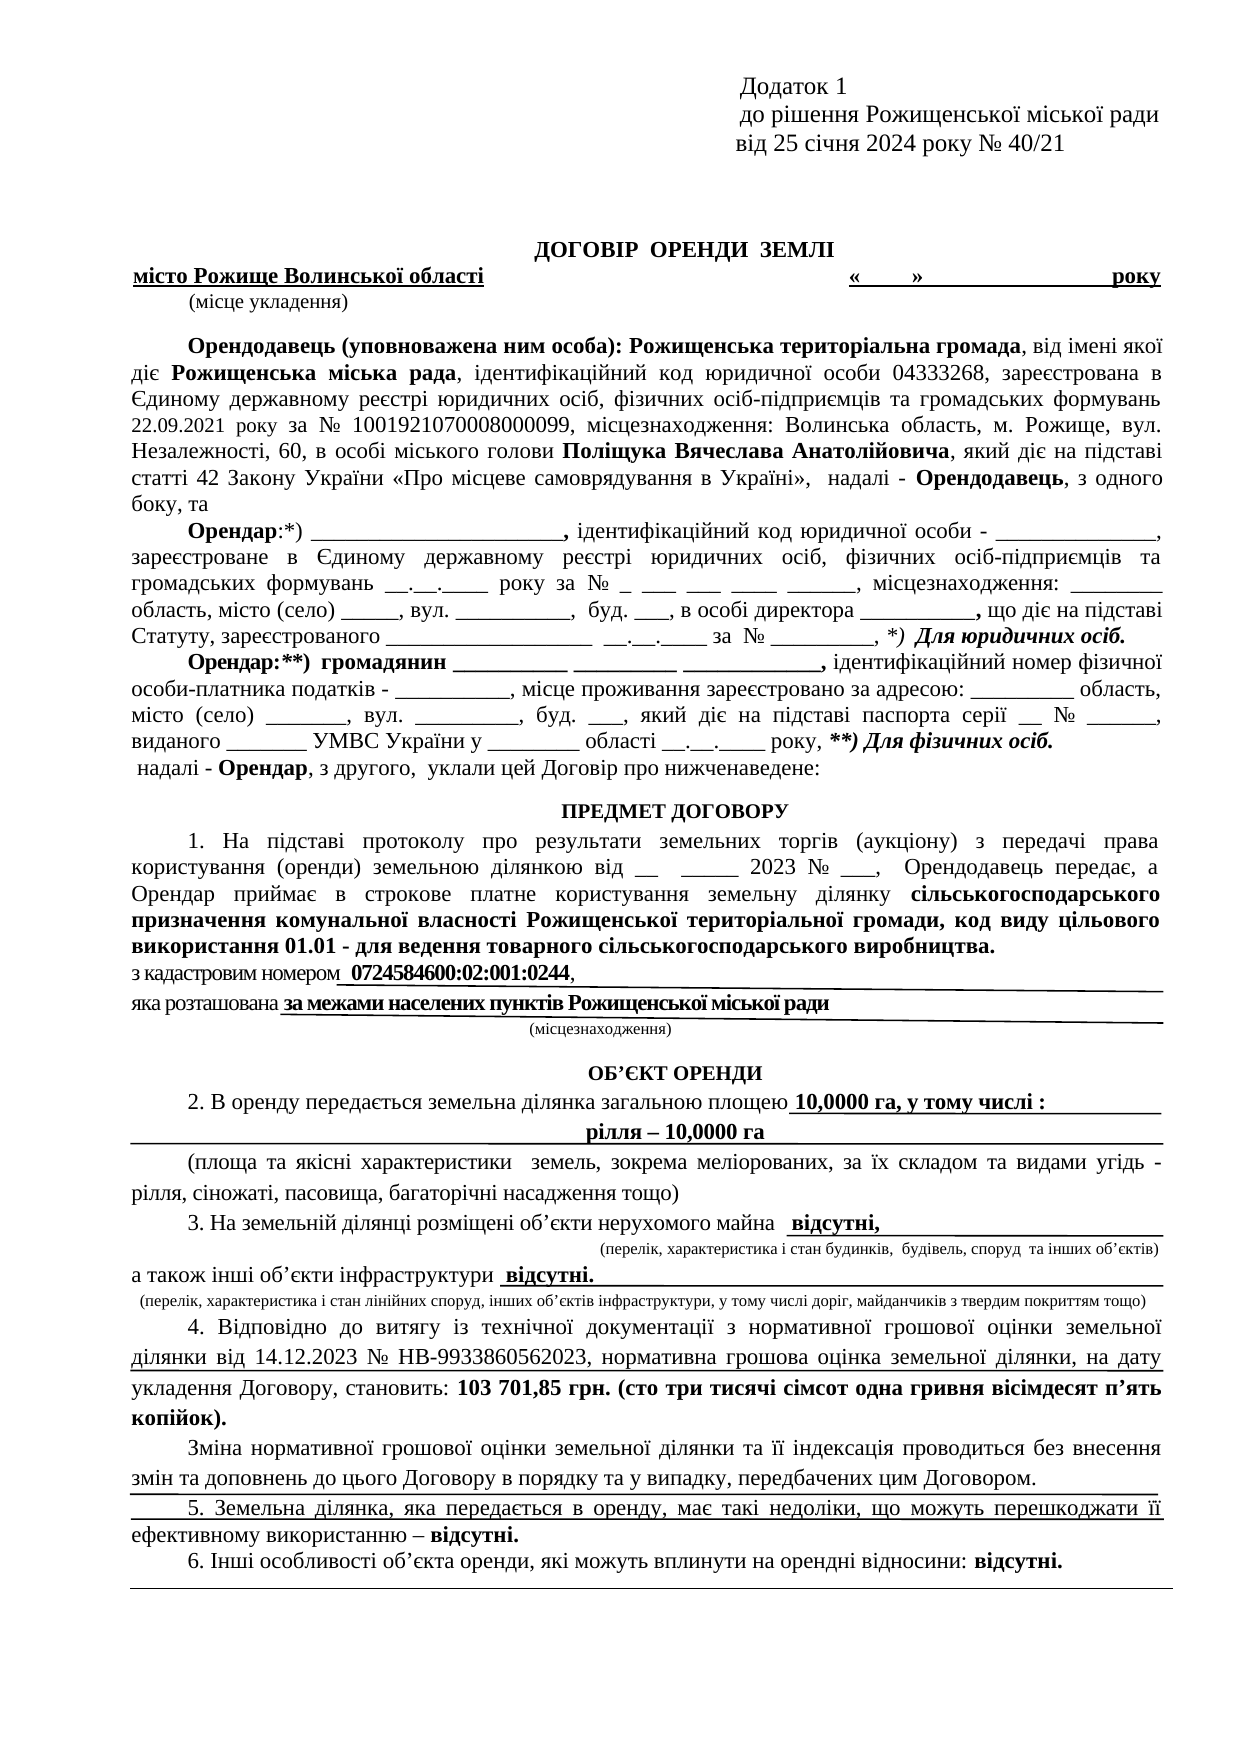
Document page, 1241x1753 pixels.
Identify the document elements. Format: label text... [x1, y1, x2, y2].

text яка розташована за межами населених пунктів Рожищенської міської ради [131, 989, 1163, 1015]
text з кадастровим номером 0724584600:02:001:0244, [131, 959, 1163, 985]
text 5. Земельна ділянка, яка передається в оренду, має такі недоліки, що можуть перешкоджати її ефективному використанню – відсутні. [131, 1494, 1163, 1518]
text а також інші об’єкти інфраструктури відсутні. [131, 1261, 1161, 1287]
text 1. На підставі протоколу про результати земельних торгів (аукціону) з передачі права користування (оренди) земельною ділянкою від __ _____ 2023 № ___, Орендодавець передає, а Орендар приймає в строкове платне користування земельну ділянку сільськогосподарського призначення комунальної власності Рожищенської територіальної громади, код виду цільового використання 01.01 - для ведення товарного сільськогосподарського виробництва. [131, 827, 1160, 959]
text 2. В оренду передається земельна ділянка загальною площею , у тому числі : [131, 1088, 1163, 1114]
text 6. Інші особливості об’єкта оренди, які можуть вплинути на орендні відносини: відсутні. [131, 1547, 1163, 1573]
text 5. Земельна ділянка, яка передається в оренду, має такі недоліки, що можуть перешкоджати її ефективному використанню – відсутні. [131, 1520, 1163, 1547]
text ОБ’ЄКТ ОРЕНДИ [131, 1060, 1163, 1084]
text Орендар:**) громадянин __________ _________ ____________, ідентифікаційний номер фізичної особи-платника податків - __________, місце проживання зареєстровано за адресою: _________ область, місто (село) _______, вул. _________, буд. ___, який діє на підставі паспорта серії __ № ______, виданого _______ УМВС України у ________ області __.__.____ року, **) Для фізичних осіб. [131, 648, 1163, 754]
text (місцезнаходження) [131, 1019, 1163, 1038]
text Зміна нормативної грошової оцінки земельної ділянки та її індексація проводиться без внесення змін та доповнень до цього Договору в порядку та у випадку, передбачених цим Договором. [131, 1434, 1163, 1491]
text (місце укладення) [131, 289, 1163, 313]
text Орендар:*) ______________________, ідентифікаційний код юридичної особи - ______________, зареєстроване в Єдиному державному реєстрі юридичних осіб, фізичних осіб-підприємців та громадських формувань __.__.____ року за № _ ___ ___ ____ ______, місцезнаходження: ________ область, місто (село) _____, вул. __________, буд. ___, в особі директора __________, що діє на підставі Статуту, зареєстрованого __________________ __.__.____ за № _________, *) Для юридичних осіб. [131, 517, 1163, 648]
text (площа та якісні характеристики земель, зокрема меліорованих, за їх складом та видами угідь - рілля, сіножаті, пасовища, багаторічні насадження тощо) [131, 1148, 1163, 1205]
text (перелік, характеристика і стан лінійних споруд, інших об’єктів інфраструктури, у тому числі доріг, майданчиків з твердим покриттям тощо) [131, 1291, 1161, 1310]
text Орендодавець (уповноважена ним особа): Рожищенська територіальна громада, від імені якої діє Рожищенська міська рада, ідентифікаційний код юридичної особи 04333268, зареєстрована в Єдиному державному реєстрі юридичних осіб, фізичних осіб-підприємців та громадських формувань 22.09.2021 року за № 1001921070008000099, місцезнаходження: Волинська область, м. Рожище, вул. Незалежності, 60, в особі міського голови Поліщука Вячеслава Анатолійовича, який діє на підставі статті 42 Закону України «Про місцеве самоврядування в Україні», надалі - Орендодавець, з одного боку, та [131, 332, 1163, 517]
text місто Рожище Волинської області « » року [131, 263, 1163, 289]
text 4. Відповідно до витягу із технічної документації з нормативної грошової оцінки земельної ділянки від 14.12.2023 № НВ-9933860562023, нормативна грошова оцінка земельної ділянки, на дату укладення Договору, становить: 103 701,85 грн. (сто три тисячі сімсот одна гривня вісімдесят п’ять копійок). [131, 1313, 1163, 1369]
text надалі - Орендар, з другого, уклали цей Договір про нижченаведене: [131, 754, 1163, 780]
text 3. На земельній ділянці розміщені об’єкти нерухомого майна відсутні, [131, 1209, 1161, 1235]
text Додаток 1 [698, 71, 1163, 99]
text ДОГОВІР ОРЕНДИ ЗЕМЛІ [131, 236, 1163, 263]
text (перелік, характеристика і стан будинків, будівель, споруд та інших об’єктів) [131, 1239, 1161, 1258]
text до рішення Рожищенської міської ради від 25 січня 2024 року № 40/21 [698, 99, 1163, 157]
text ПРЕДМЕТ ДОГОВОРУ [131, 799, 1163, 823]
text рілля – [131, 1118, 1163, 1143]
text 4. Відповідно до витягу із технічної документації з нормативної грошової оцінки земельної ділянки від 14.12.2023 № НВ-9933860562023, нормативна грошова оцінка земельної ділянки, на дату укладення Договору, становить: 103 701,85 грн. (сто три тисячі сімсот одна гривня вісімдесят п’ять копійок). [131, 1372, 1163, 1430]
